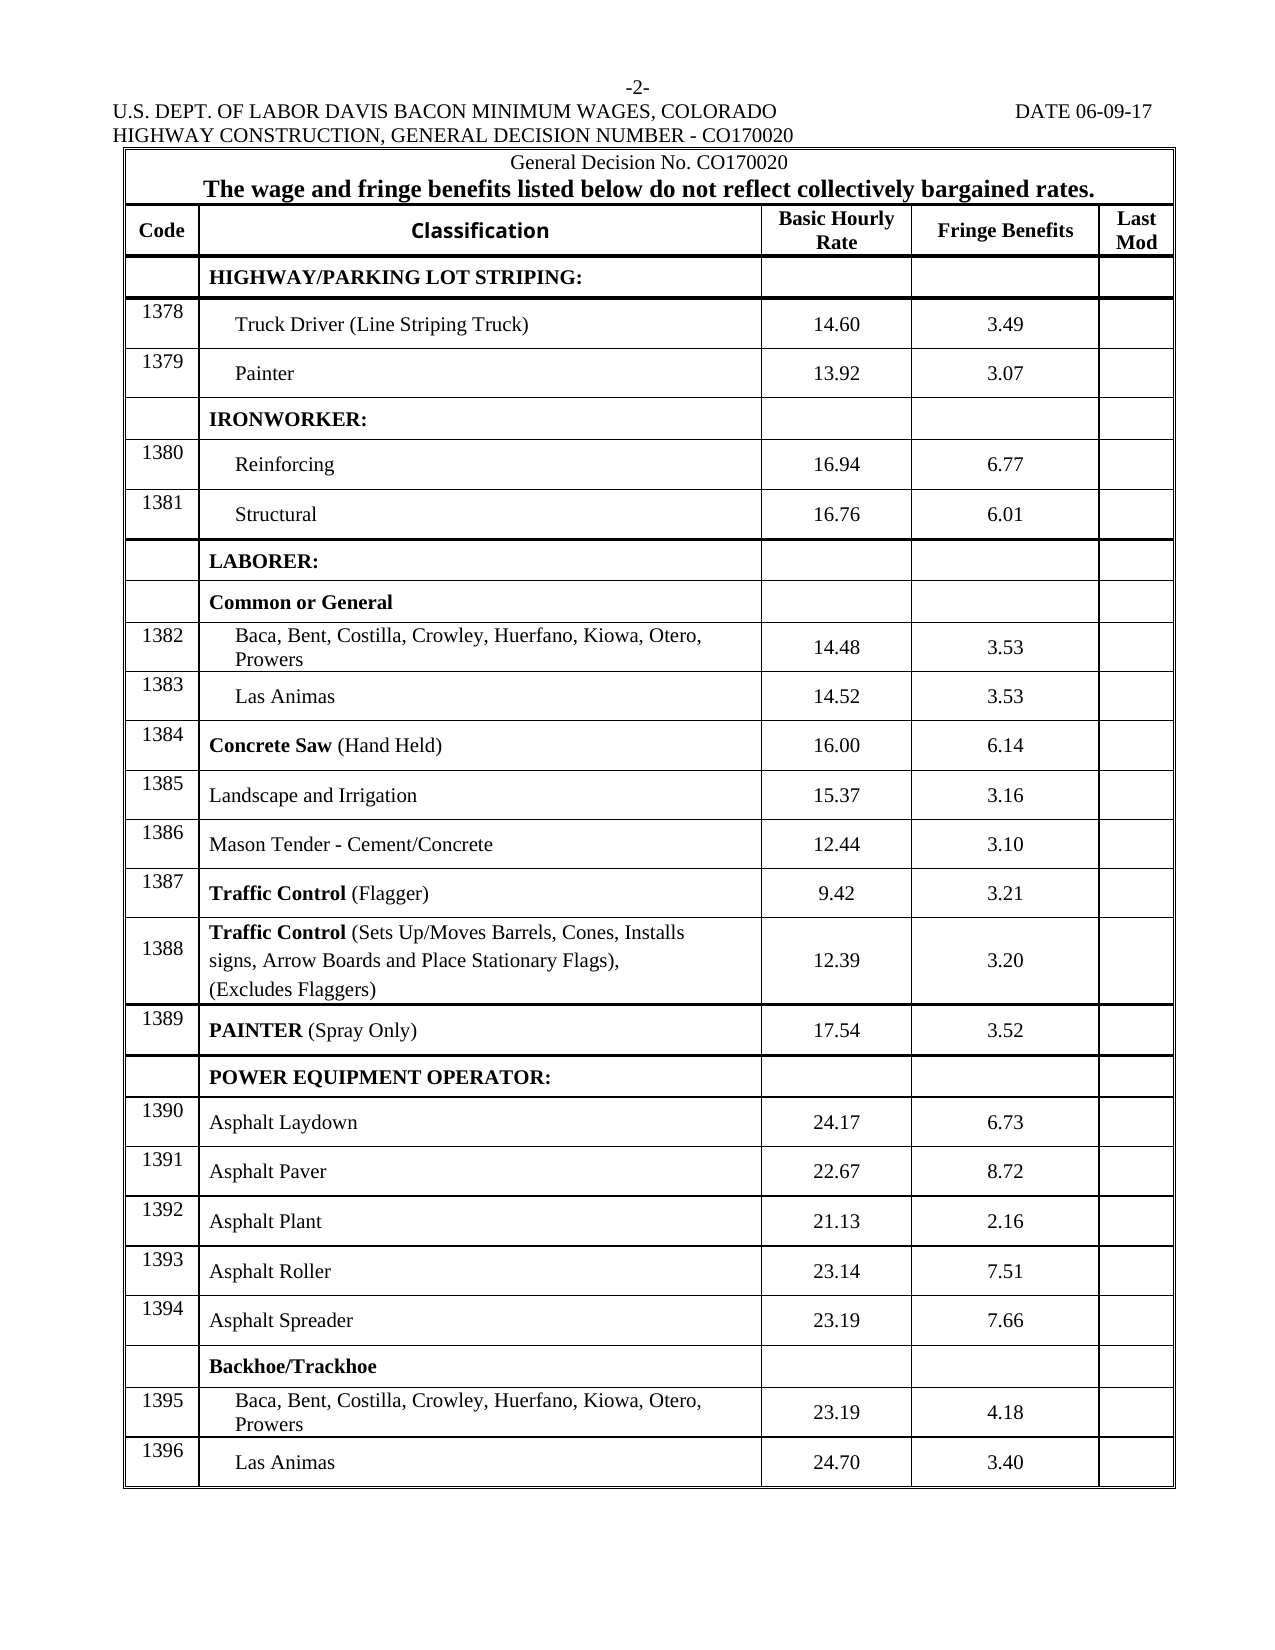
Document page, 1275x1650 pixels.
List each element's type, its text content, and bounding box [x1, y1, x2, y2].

table_cell [762, 258, 911, 296]
table_cell 23.14 [762, 1247, 911, 1295]
table_cell [762, 581, 911, 622]
table_cell Truck Driver (Line Striping Truck) [200, 300, 761, 348]
table_cell 4.18 [912, 1388, 1098, 1436]
table_cell [126, 1247, 198, 1295]
table_cell 3.49 [912, 300, 1098, 348]
table_cell [1100, 581, 1173, 622]
table_cell Asphalt Spreader [200, 1296, 761, 1344]
table_cell [1100, 440, 1173, 488]
table_cell 24.70 [762, 1438, 911, 1486]
table_cell [1100, 1346, 1173, 1386]
table_cell Las Animas [200, 672, 761, 720]
table_cell 2.16 [912, 1197, 1098, 1245]
table_cell Concrete Saw (Hand Held) [200, 721, 761, 769]
table_cell 7.66 [912, 1296, 1098, 1344]
table_cell [912, 1057, 1098, 1096]
table_cell Las Animas [200, 1438, 761, 1486]
table_cell 7.51 [912, 1247, 1098, 1295]
table_cell [1100, 623, 1173, 671]
table_cell [1100, 398, 1173, 439]
table_cell [1100, 721, 1173, 769]
table_cell [126, 1197, 198, 1245]
table_cell 21.13 [762, 1197, 911, 1245]
table_cell Asphalt Roller [200, 1247, 761, 1295]
table_cell [126, 300, 198, 348]
table_cell [1100, 490, 1173, 538]
table_cell Asphalt Laydown [200, 1098, 761, 1146]
table_cell [1100, 1296, 1173, 1344]
table_cell 16.76 [762, 490, 911, 538]
table_cell [762, 1346, 911, 1386]
table_cell [1100, 869, 1173, 917]
table_cell [1100, 1197, 1173, 1245]
table_cell 3.16 [912, 771, 1098, 819]
table_cell [126, 1147, 198, 1195]
table_cell 16.00 [762, 721, 911, 769]
table_cell [912, 581, 1098, 622]
table_cell [126, 1006, 198, 1054]
table_cell [1100, 300, 1173, 348]
table_cell [912, 258, 1098, 296]
table_cell [126, 1346, 198, 1386]
table_cell 6.73 [912, 1098, 1098, 1146]
table_cell Fringe Benefits [912, 206, 1098, 254]
table_cell [126, 440, 198, 488]
table_cell 22.67 [762, 1147, 911, 1195]
table_cell [912, 541, 1098, 580]
table_cell Traffic Control (Flagger) [200, 869, 761, 917]
table_cell [1100, 1147, 1173, 1195]
table_cell [1100, 1057, 1173, 1096]
table_cell [126, 349, 198, 397]
table_cell [126, 1438, 198, 1486]
table_cell [126, 623, 198, 671]
table_cell 17.54 [762, 1006, 911, 1054]
table_cell 6.01 [912, 490, 1098, 538]
table_cell 3.53 [912, 623, 1098, 671]
table_cell [912, 1346, 1098, 1386]
table_cell 23.19 [762, 1296, 911, 1344]
table_cell [1100, 1388, 1173, 1436]
table_cell 14.48 [762, 623, 911, 671]
table_cell Classification [200, 206, 761, 254]
table_cell [1100, 672, 1173, 720]
table_cell [126, 672, 198, 720]
table_cell 14.60 [762, 300, 911, 348]
table_cell 15.37 [762, 771, 911, 819]
table_cell 16.94 [762, 440, 911, 488]
table_cell [126, 1296, 198, 1344]
table_cell 9.42 [762, 869, 911, 917]
table_cell LABORER: [200, 541, 761, 580]
table_cell [126, 721, 198, 769]
table_cell [126, 820, 198, 868]
table_cell 23.19 [762, 1388, 911, 1436]
table_cell IRONWORKER: [200, 398, 761, 439]
table_cell [1100, 541, 1173, 580]
table_cell 3.20 [912, 918, 1098, 1003]
table_cell [126, 581, 198, 622]
table_cell [126, 1098, 198, 1146]
table_cell 3.40 [912, 1438, 1098, 1486]
table_cell 12.44 [762, 820, 911, 868]
table_cell Last Mod [1100, 206, 1173, 254]
table_cell Structural [200, 490, 761, 538]
table_cell [1100, 820, 1173, 868]
table_cell 3.10 [912, 820, 1098, 868]
table_cell 6.77 [912, 440, 1098, 488]
table_cell Reinforcing [200, 440, 761, 488]
table_cell Painter [200, 349, 761, 397]
table_cell 13.92 [762, 349, 911, 397]
table_header General Decision No. CO170020 The wage and fringe benefits listed below do not reflect collectively bargained rates. [126, 150, 1173, 203]
table_cell [126, 918, 198, 1003]
table_cell Code [126, 206, 198, 254]
table_cell Common or General [200, 581, 761, 622]
table_cell 24.17 [762, 1098, 911, 1146]
table_cell [762, 398, 911, 439]
table_cell POWER EQUIPMENT OPERATOR: [200, 1057, 761, 1096]
table_cell [1100, 1247, 1173, 1295]
table_cell Asphalt Plant [200, 1197, 761, 1245]
table_cell [1100, 349, 1173, 397]
table_cell Basic Hourly Rate [762, 206, 911, 254]
table_cell [762, 541, 911, 580]
table_cell [126, 771, 198, 819]
table_cell [126, 398, 198, 439]
table_cell Baca, Bent, Costilla, Crowley, Huerfano, Kiowa, Otero, Prowers [200, 623, 761, 671]
table_cell 12.39 [762, 918, 911, 1003]
table_cell [1100, 1438, 1173, 1486]
table_cell HIGHWAY/PARKING LOT STRIPING: [200, 258, 761, 296]
table_cell 6.14 [912, 721, 1098, 769]
table_cell [1100, 258, 1173, 296]
table_cell [762, 1057, 911, 1096]
table_cell [126, 1388, 198, 1436]
table_cell [1100, 1006, 1173, 1054]
table_cell Mason Tender - Cement/Concrete [200, 820, 761, 868]
table_cell 3.21 [912, 869, 1098, 917]
table_cell 3.53 [912, 672, 1098, 720]
table_cell 3.52 [912, 1006, 1098, 1054]
table_cell [1100, 771, 1173, 819]
table_cell [1100, 1098, 1173, 1146]
table_cell [126, 490, 198, 538]
table_cell Landscape and Irrigation [200, 771, 761, 819]
table_cell PAINTER (Spray Only) [200, 1006, 761, 1054]
table_cell Traffic Control (Sets Up/Moves Barrels, Cones, Installs signs, Arrow Boards and Place Stationary Flags), (Excludes Flaggers) [200, 918, 761, 1003]
table_cell Asphalt Paver [200, 1147, 761, 1195]
table_cell [126, 258, 198, 296]
table_cell [126, 541, 198, 580]
table_cell [126, 869, 198, 917]
table_cell Baca, Bent, Costilla, Crowley, Huerfano, Kiowa, Otero, Prowers [200, 1388, 761, 1436]
table_cell 14.52 [762, 672, 911, 720]
table_cell [912, 398, 1098, 439]
table_cell [126, 1057, 198, 1096]
table_cell Backhoe/Trackhoe [200, 1346, 761, 1386]
table_cell 3.07 [912, 349, 1098, 397]
table_cell [1100, 918, 1173, 1003]
table_cell 8.72 [912, 1147, 1098, 1195]
